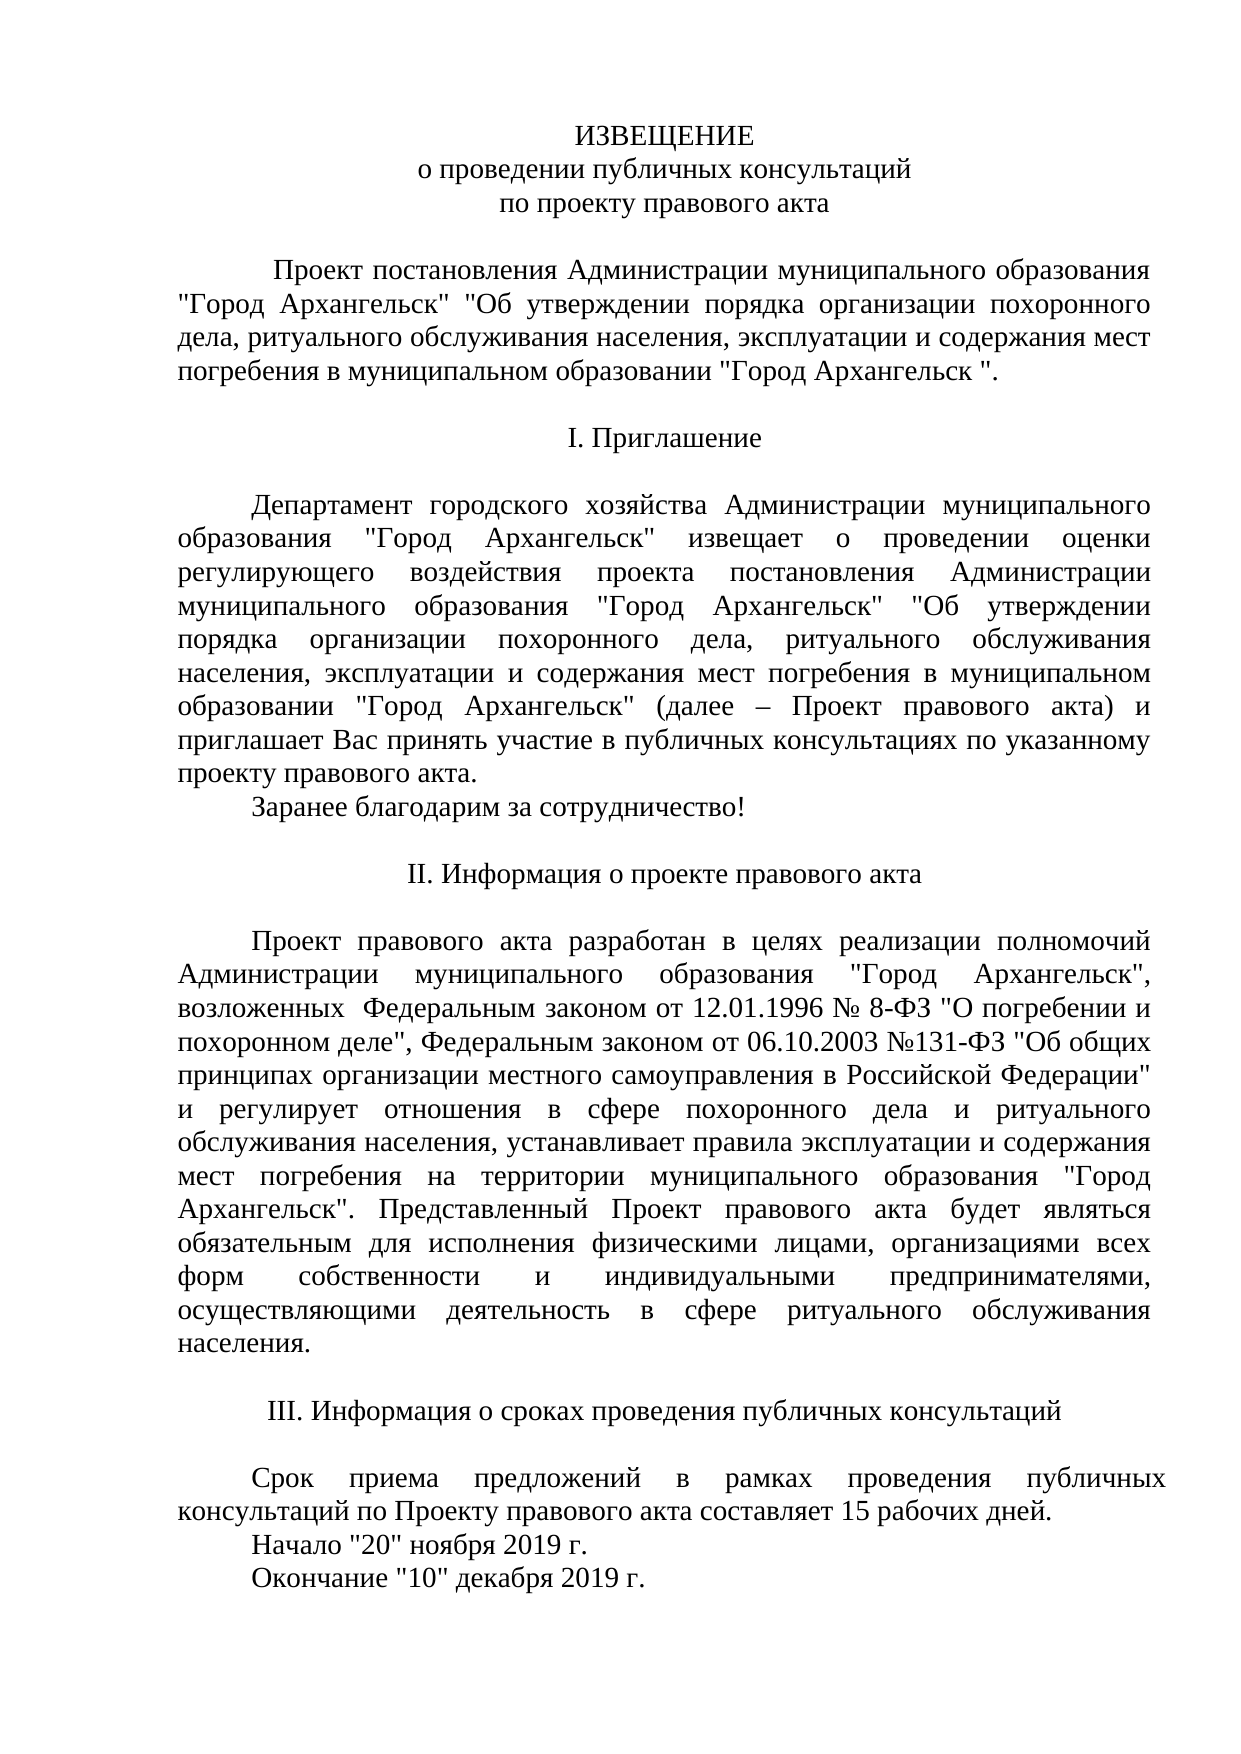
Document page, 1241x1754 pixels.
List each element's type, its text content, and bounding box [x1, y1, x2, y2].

text по проекту правового акта [177, 185, 1152, 219]
text I. Приглашение [177, 420, 1152, 453]
text Срок приема предложений в рамках проведения публичных консультаций по Проекту правового акта составляет 15 рабочих дней. [177, 1460, 1167, 1527]
text II. Информация о проекте правового акта [177, 856, 1152, 889]
text ИЗВЕЩЕНИЕ [177, 118, 1152, 152]
text Начало "20" ноября 2019 г. [177, 1527, 1167, 1560]
text III. Информация о сроках проведения публичных консультаций [177, 1393, 1152, 1426]
text Заранее благодарим за сотрудничество! [177, 789, 1152, 822]
text Проект правового акта разработан в целях реализации полномочий Администрации муниципального образования "Город Архангельск", возложенных Федеральным законом от 12.01.1996 № 8-ФЗ "О погребении и похоронном деле", Федеральным законом от 06.10.2003 №131-ФЗ "Об общих принципах организации местного самоуправления в Российской Федерации" и регулирует отношения в сфере похоронного дела и ритуального обслуживания населения, устанавливает правила эксплуатации и содержания мест погребения на территории муниципального образования "Город Архангельск". Представленный Проект правового акта будет являться обязательным для исполнения физическими лицами, организациями всех форм собственности и индивидуальными предпринимателями, осуществляющими деятельность в сфере ритуального обслуживания населения. [177, 923, 1152, 1359]
text о проведении публичных консультаций [177, 152, 1152, 185]
text Проект постановления Администрации муниципального образования "Город Архангельск" "Об утверждении порядка организации похоронного дела, ритуального обслуживания населения, эксплуатации и содержания мест погребения в муниципальном образовании "Город Архангельск ". [177, 252, 1152, 386]
text Окончание "10" декабря 2019 г. [177, 1560, 1167, 1594]
text Департамент городского хозяйства Администрации муниципального образования "Город Архангельск" извещает о проведении оценки регулирующего воздействия проекта постановления Администрации муниципального образования "Город Архангельск" "Об утверждении порядка организации похоронного дела, ритуального обслуживания населения, эксплуатации и содержания мест погребения в муниципальном образовании "Город Архангельск" (далее – Проект правового акта) и приглашает Вас принять участие в публичных консультациях по указанному проекту правового акта. [177, 487, 1152, 789]
